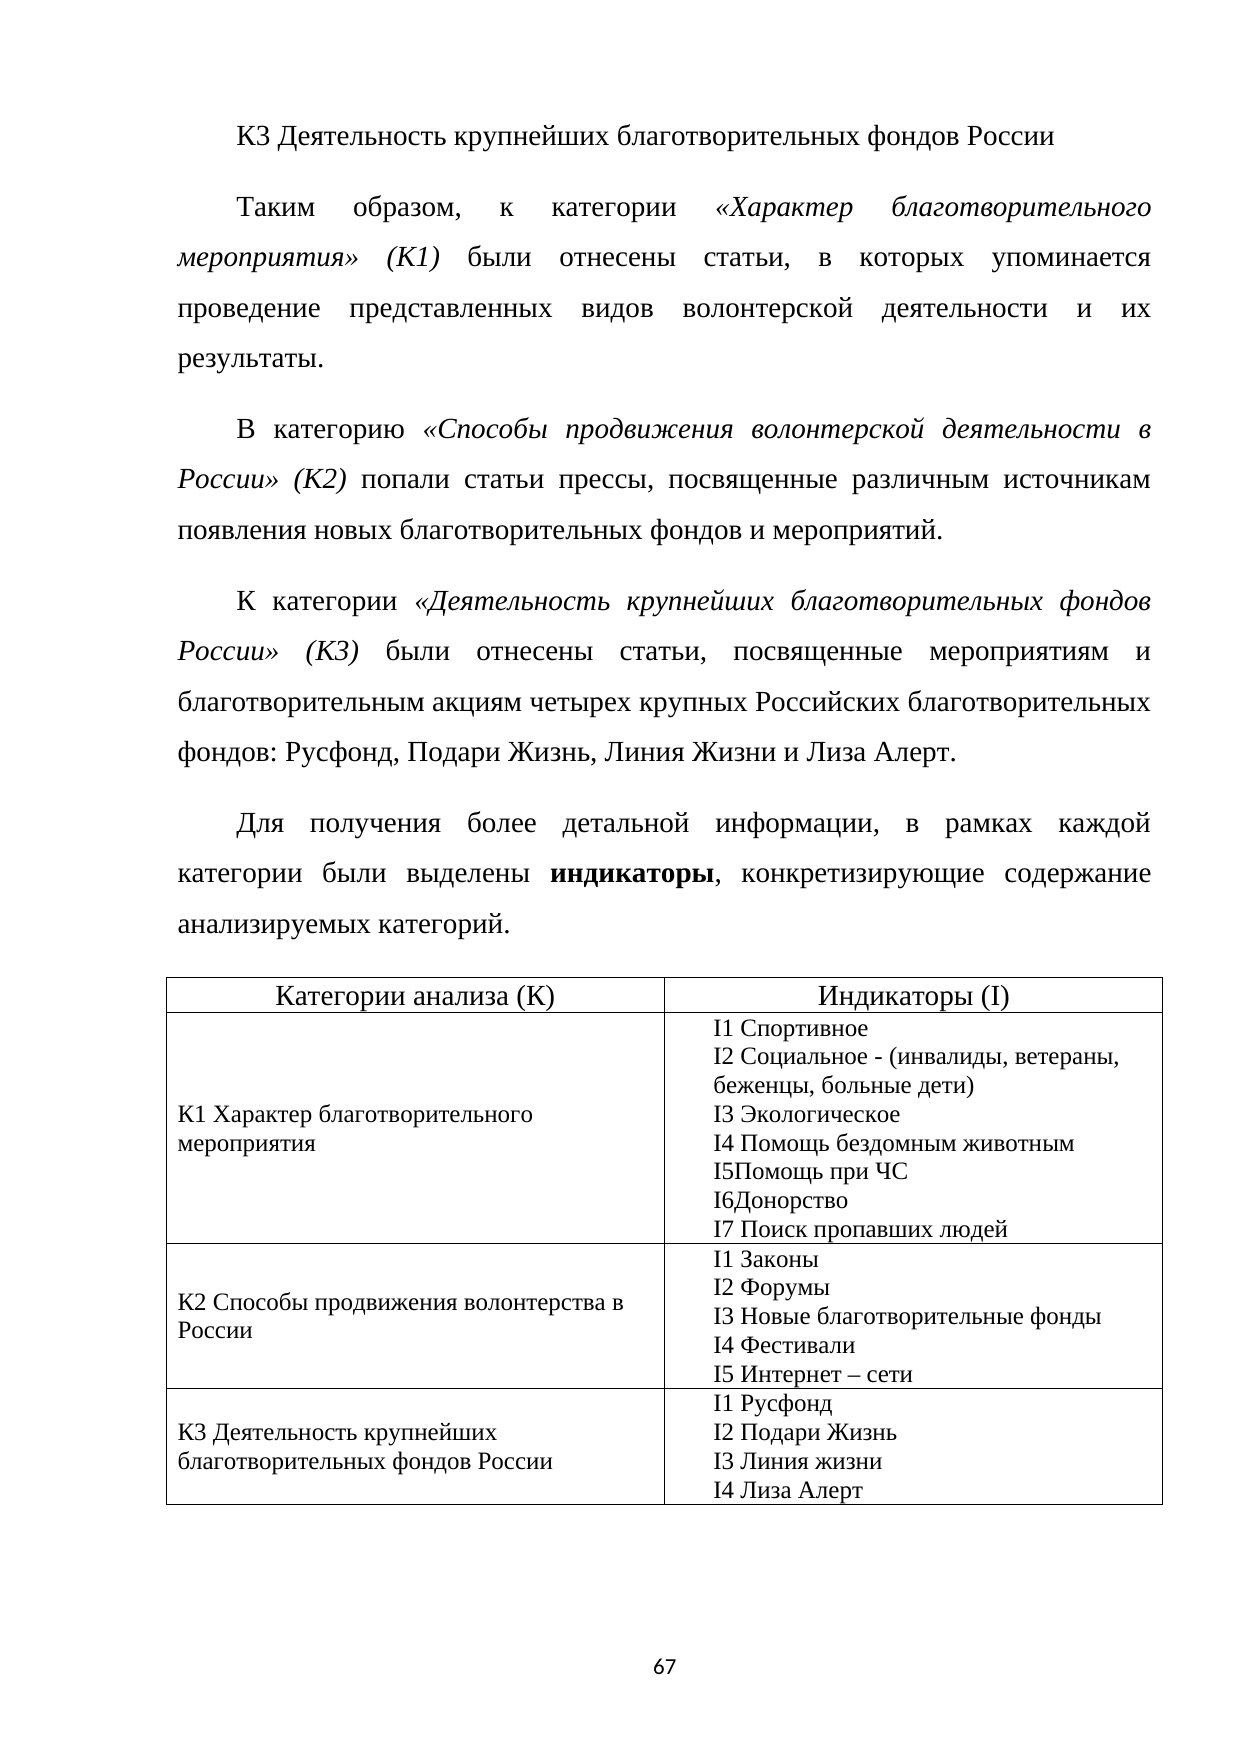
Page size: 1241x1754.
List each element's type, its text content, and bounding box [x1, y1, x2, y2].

table_cell К2 Способы продвижения волонтерства в России [167, 1244, 664, 1387]
text Таким образом, к категории «Характер благотворительного мероприятия» (К1) были отнесены статьи, в которых упоминается проведение представленных видов волонтерской деятельности и их результаты. [177, 189, 1152, 374]
table_cell I1 Спортивное I2 Социальное - (инвалиды, ветераны, беженцы, больные дети) I3 Экологическое I4 Помощь бездомным животным I5Помощь при ЧС I6Донорство I7 Поиск пропавших людей [665, 1013, 1162, 1243]
table_cell К3 Деятельность крупнейших благотворительных фондов России [167, 1389, 664, 1503]
text В категорию «Способы продвижения волонтерской деятельности в России» (К2) попали статьи прессы, посвященные различным источникам появления новых благотворительных фондов и мероприятий. [177, 411, 1152, 546]
text К3 Деятельность крупнейших благотворительных фондов России [177, 118, 1152, 152]
table_header Категории анализа (К) [167, 978, 664, 1012]
text К категории «Деятельность крупнейших благотворительных фондов России» (К3) были отнесены статьи, посвященные мероприятиям и благотворительным акциям четырех крупных Российских благотворительных фондов: Русфонд, Подари Жизнь, Линия Жизни и Лиза Алерт. [177, 583, 1152, 768]
table_cell К1 Характер благотворительного мероприятия [167, 1013, 664, 1243]
text Для получения более детальной информации, в рамках каждой категории были выделены индикаторы, конкретизирующие содержание анализируемых категорий. [177, 805, 1152, 939]
table_cell I1 Законы I2 Форумы I3 Новые благотворительные фонды I4 Фестивали I5 Интернет – сети [665, 1244, 1162, 1387]
table_cell I1 Русфонд I2 Подари Жизнь I3 Линия жизни I4 Лиза Алерт [665, 1389, 1162, 1503]
table_header Индикаторы (I) [665, 978, 1162, 1012]
